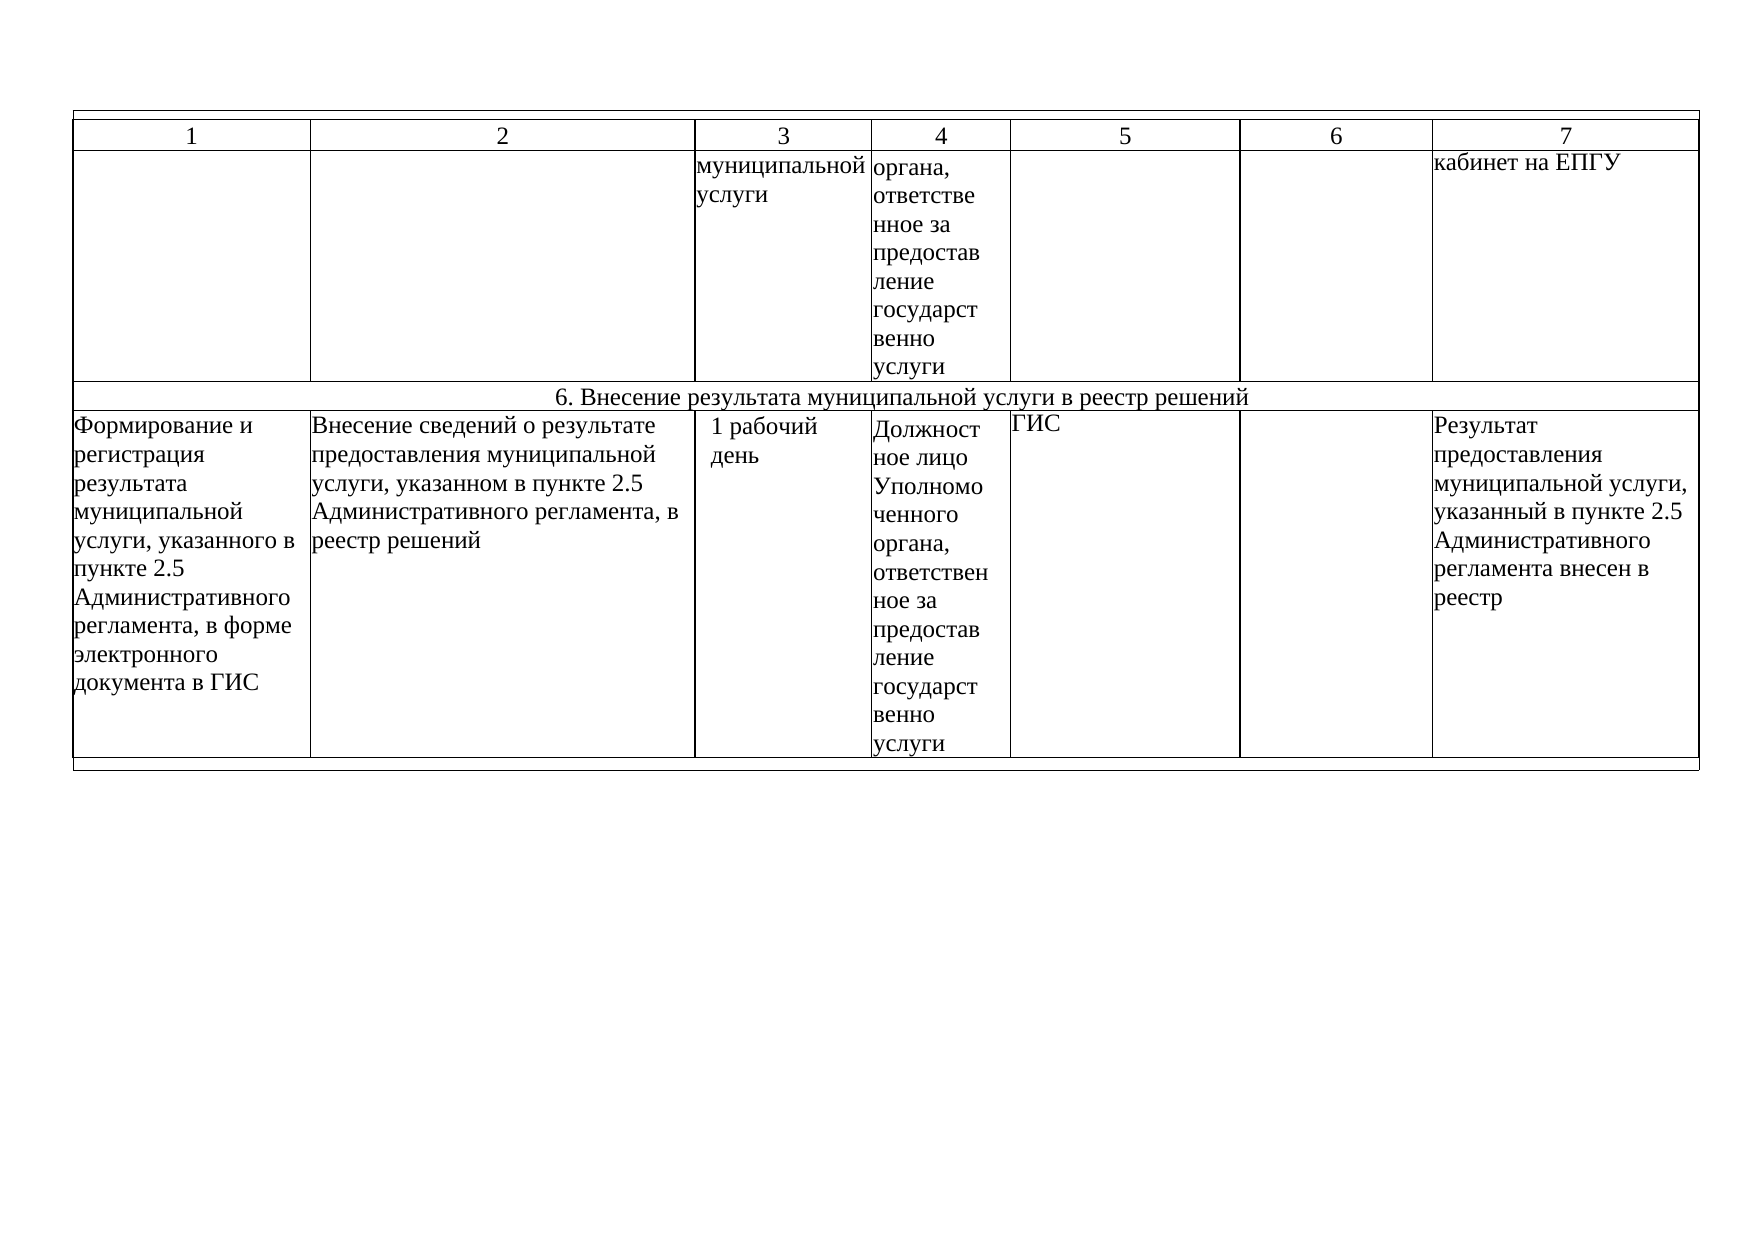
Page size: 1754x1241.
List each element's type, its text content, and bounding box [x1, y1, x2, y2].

table_cell [1011, 151, 1239, 381]
table_cell [1241, 411, 1432, 757]
table_cell [311, 151, 694, 381]
table_header 1 [74, 120, 310, 149]
table_cell муниципальной услуги [696, 151, 871, 381]
table_cell 6. Внесение результата муниципальной услуги в реестр решений [74, 382, 1698, 410]
table_cell 1 рабочий день [696, 411, 871, 757]
table_header 6 [1241, 120, 1432, 149]
table_cell Формирование и регистрация результата муниципальной услуги, указанного в пункте 2.5 Административного регламента, в форме электронного документа в ГИС [74, 411, 310, 757]
table_cell [74, 151, 310, 381]
table_header 4 [872, 120, 1010, 149]
table_header 2 [311, 120, 694, 149]
table_cell [1241, 151, 1432, 381]
table_cell органа, ответстве нное за предостав ление государст венно услуги [872, 151, 1010, 381]
table_header 3 [696, 120, 871, 149]
table_cell ГИС [1011, 411, 1239, 757]
table_header 5 [1011, 120, 1239, 149]
table_cell Должност ное лицо Уполномо ченного органа, ответствен ное за предостав ление государст венно услуги [872, 411, 1010, 757]
table_cell кабинет на ЕПГУ [1433, 151, 1698, 381]
table_header 7 [1433, 120, 1698, 149]
table_cell Результат предоставления муниципальной услуги, указанный в пункте 2.5 Административного регламента внесен в реестр [1433, 411, 1698, 757]
table_cell Внесение сведений о результате предоставления муниципальной услуги, указанном в пункте 2.5 Административного регламента, в реестр решений [311, 411, 694, 757]
